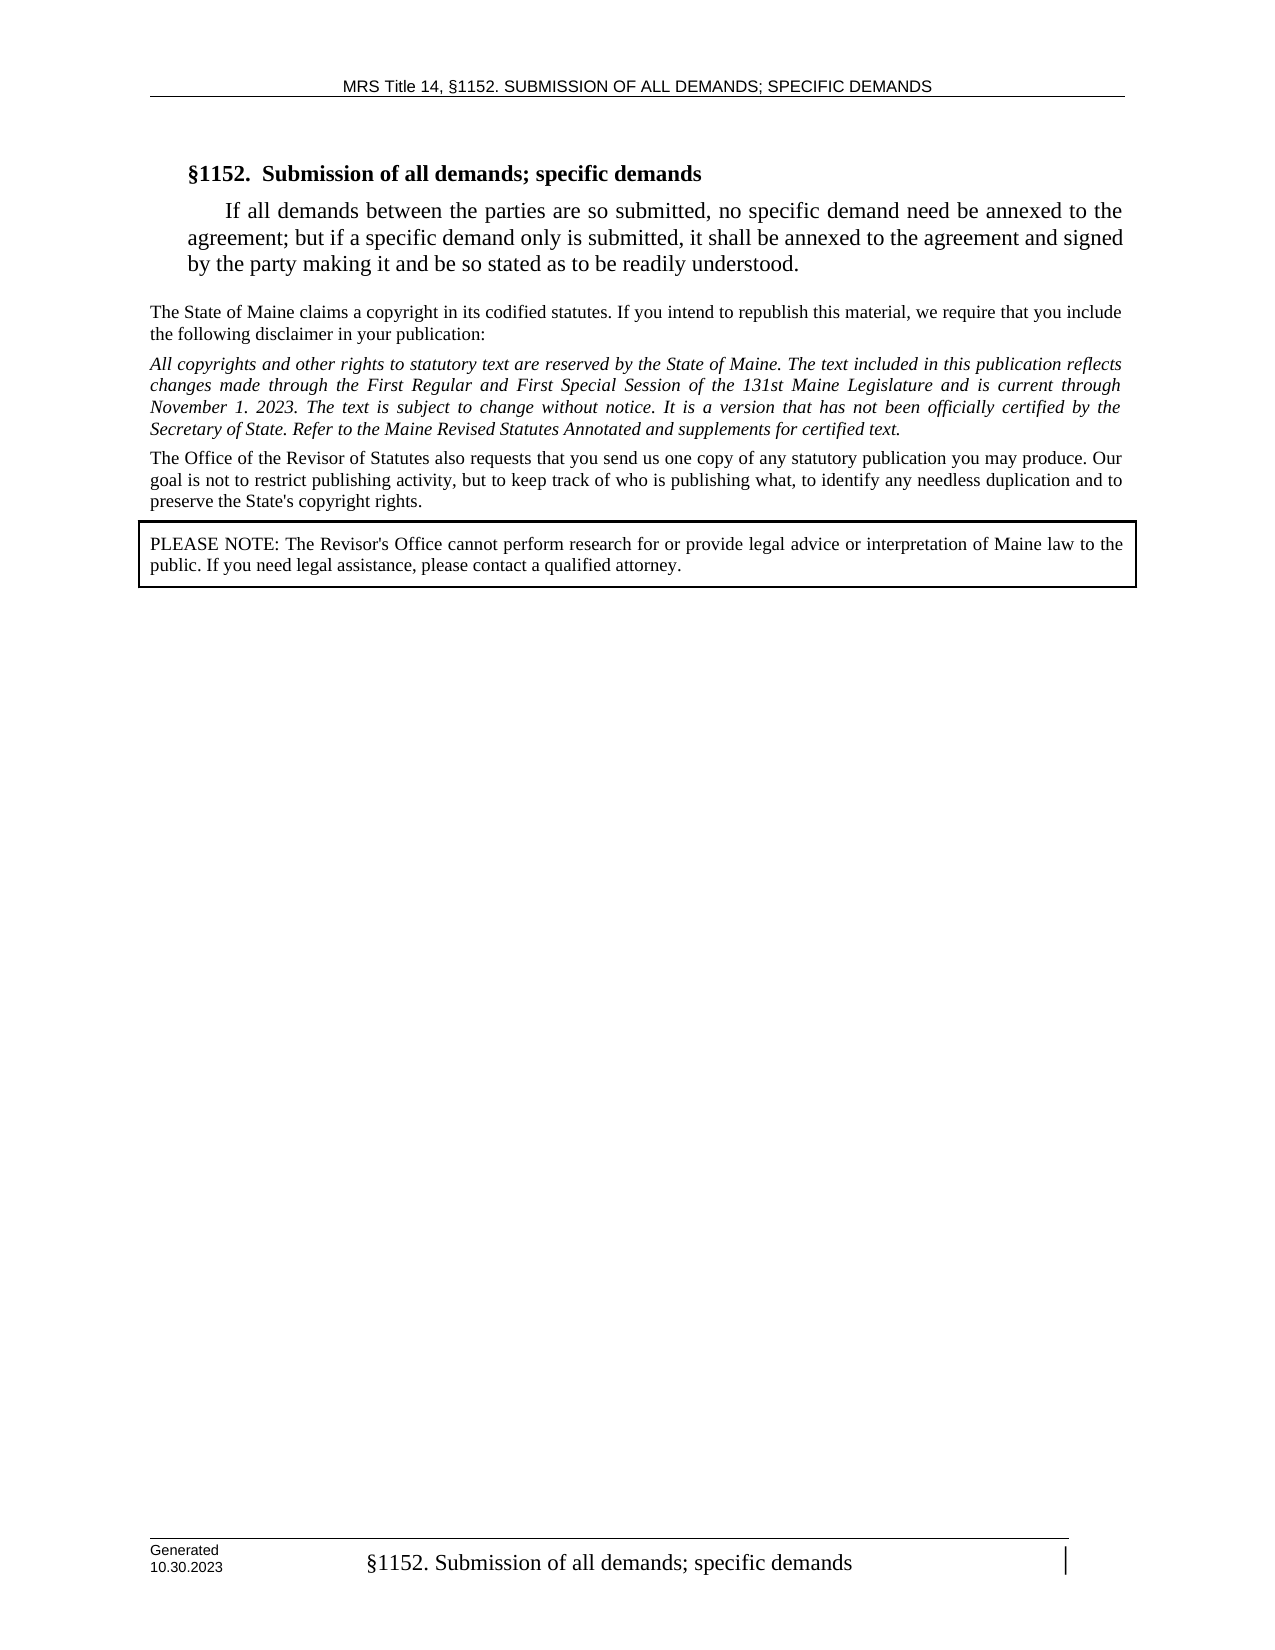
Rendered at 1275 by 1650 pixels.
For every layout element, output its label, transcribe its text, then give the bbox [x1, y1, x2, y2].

text The Office of the Revisor of Statutes also requests that you send us one copy of any statutory publication you may produce. Our goal is not to restrict publishing activity, but to keep track of who is publishing what, to identify any needless duplication and to preserve the State's copyright rights. [150, 447, 1125, 512]
text §1152. Submission of all demands; specific demands [187, 160, 1125, 187]
text PLEASE NOTE: The Revisor's Office cannot perform research for or provide legal advice or interpretation of Maine law to the public. If you need legal assistance, please contact a qualified attorney. [140, 523, 1135, 586]
text All copyrights and other rights to statutory text are reserved by the State of Maine. The text included in this publication reflects changes made through the First Regular and First Special Session of the 131st Maine Legislature and is current through November 1. 2023 . The text is subject to change without notice. It is a version that has not been officially certified by the Secretary of State. Refer to the Maine Revised Statutes Annotated and supplements for certified text. [150, 353, 1125, 439]
text The State of Maine claims a copyright in its codified statutes. If you intend to republish this material, we require that you include the following disclaimer in your publication: [150, 301, 1125, 344]
text If all demands between the parties are so submitted, no specific demand need be annexed to the agreement; but if a specific demand only is submitted, it shall be annexed to the agreement and signed by the party making it and be so stated as to be readily understood. [187, 197, 1125, 276]
